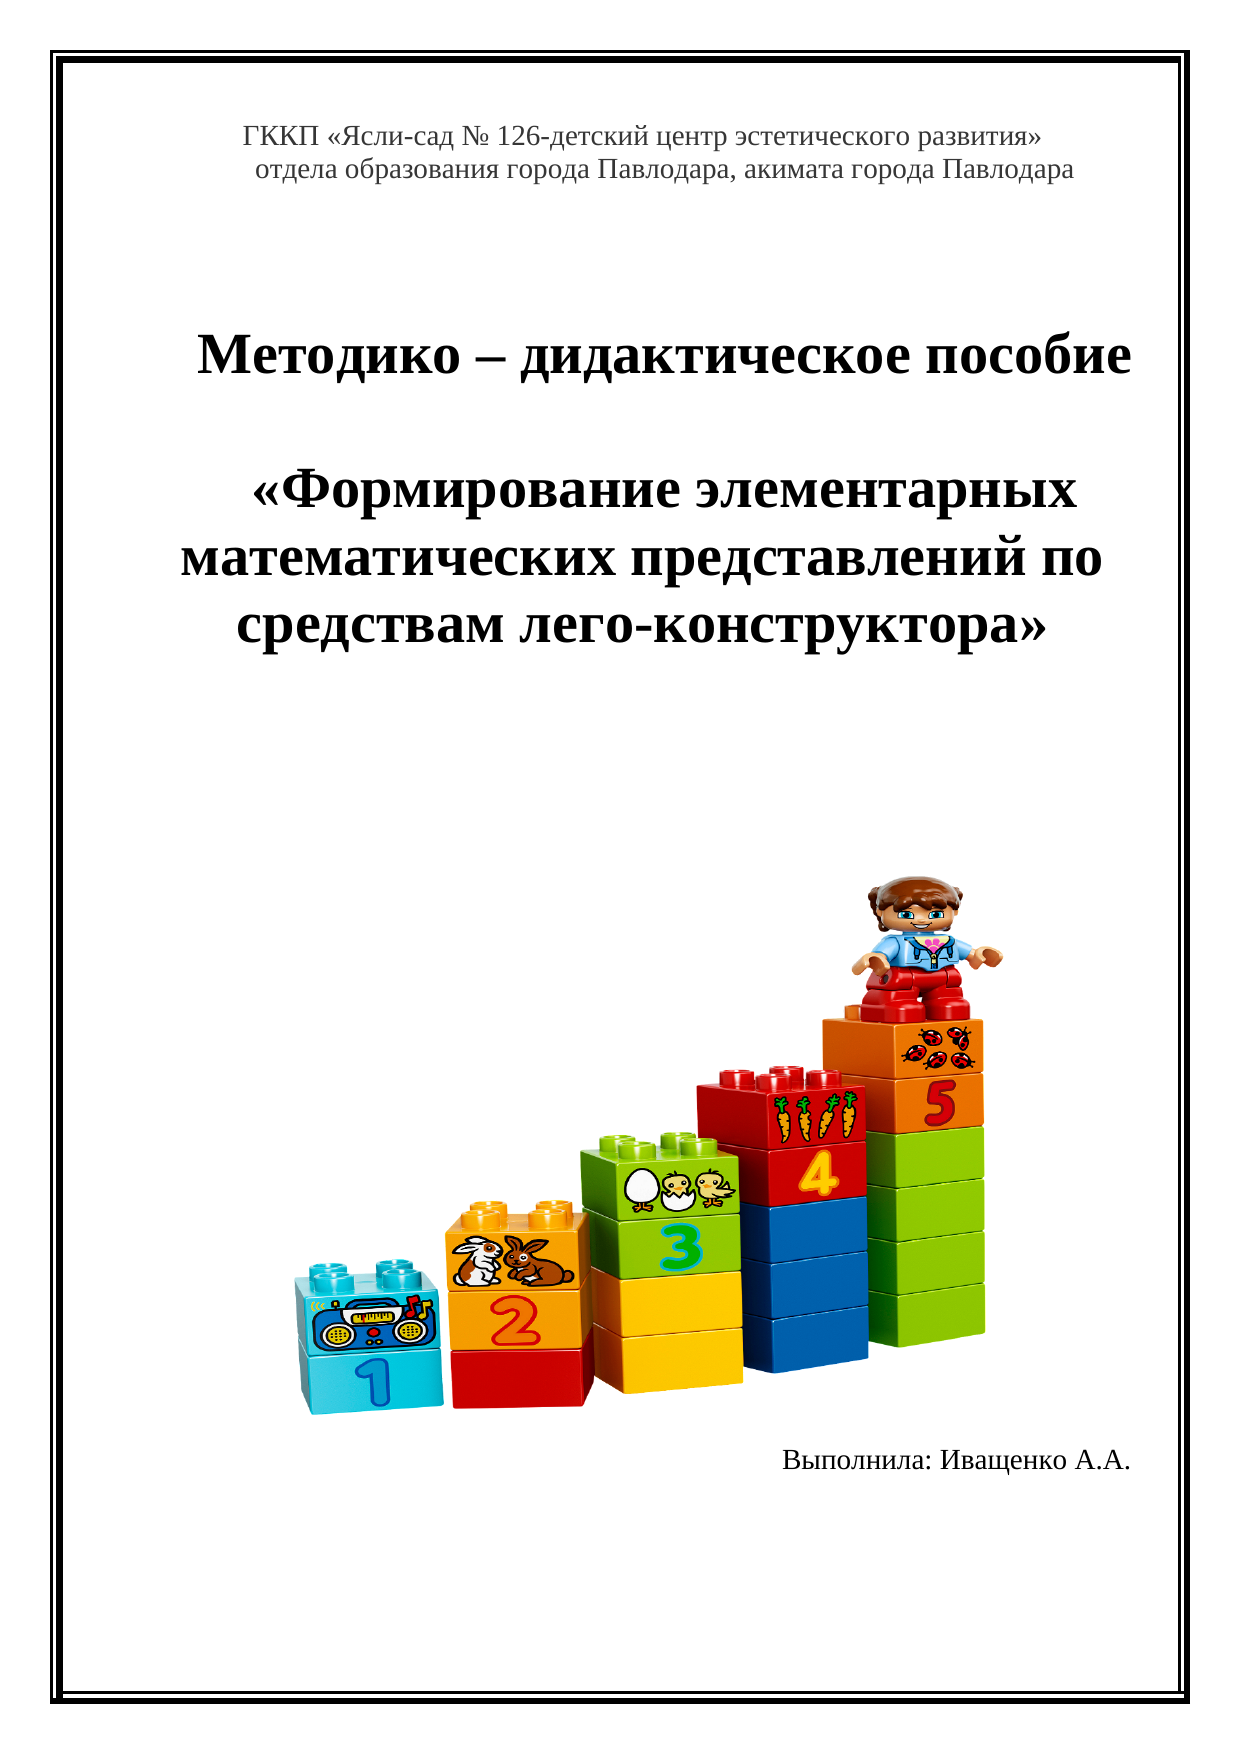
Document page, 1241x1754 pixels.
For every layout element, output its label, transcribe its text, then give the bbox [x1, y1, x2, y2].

text «Формирование элементарных математических представлений по средствам лего-конструктора» [133, 453, 1152, 655]
text Методико – дидактическое пособие [133, 319, 1152, 386]
text ГККП «Ясли-сад № 126-детский центр эстетического развития» [133, 118, 1152, 152]
text отдела образования города Павлодара, акимата города Павлодара [133, 152, 1152, 185]
text Выполнила: Иващенко А.А. [133, 1442, 1152, 1476]
picture [177, 875, 1121, 1415]
